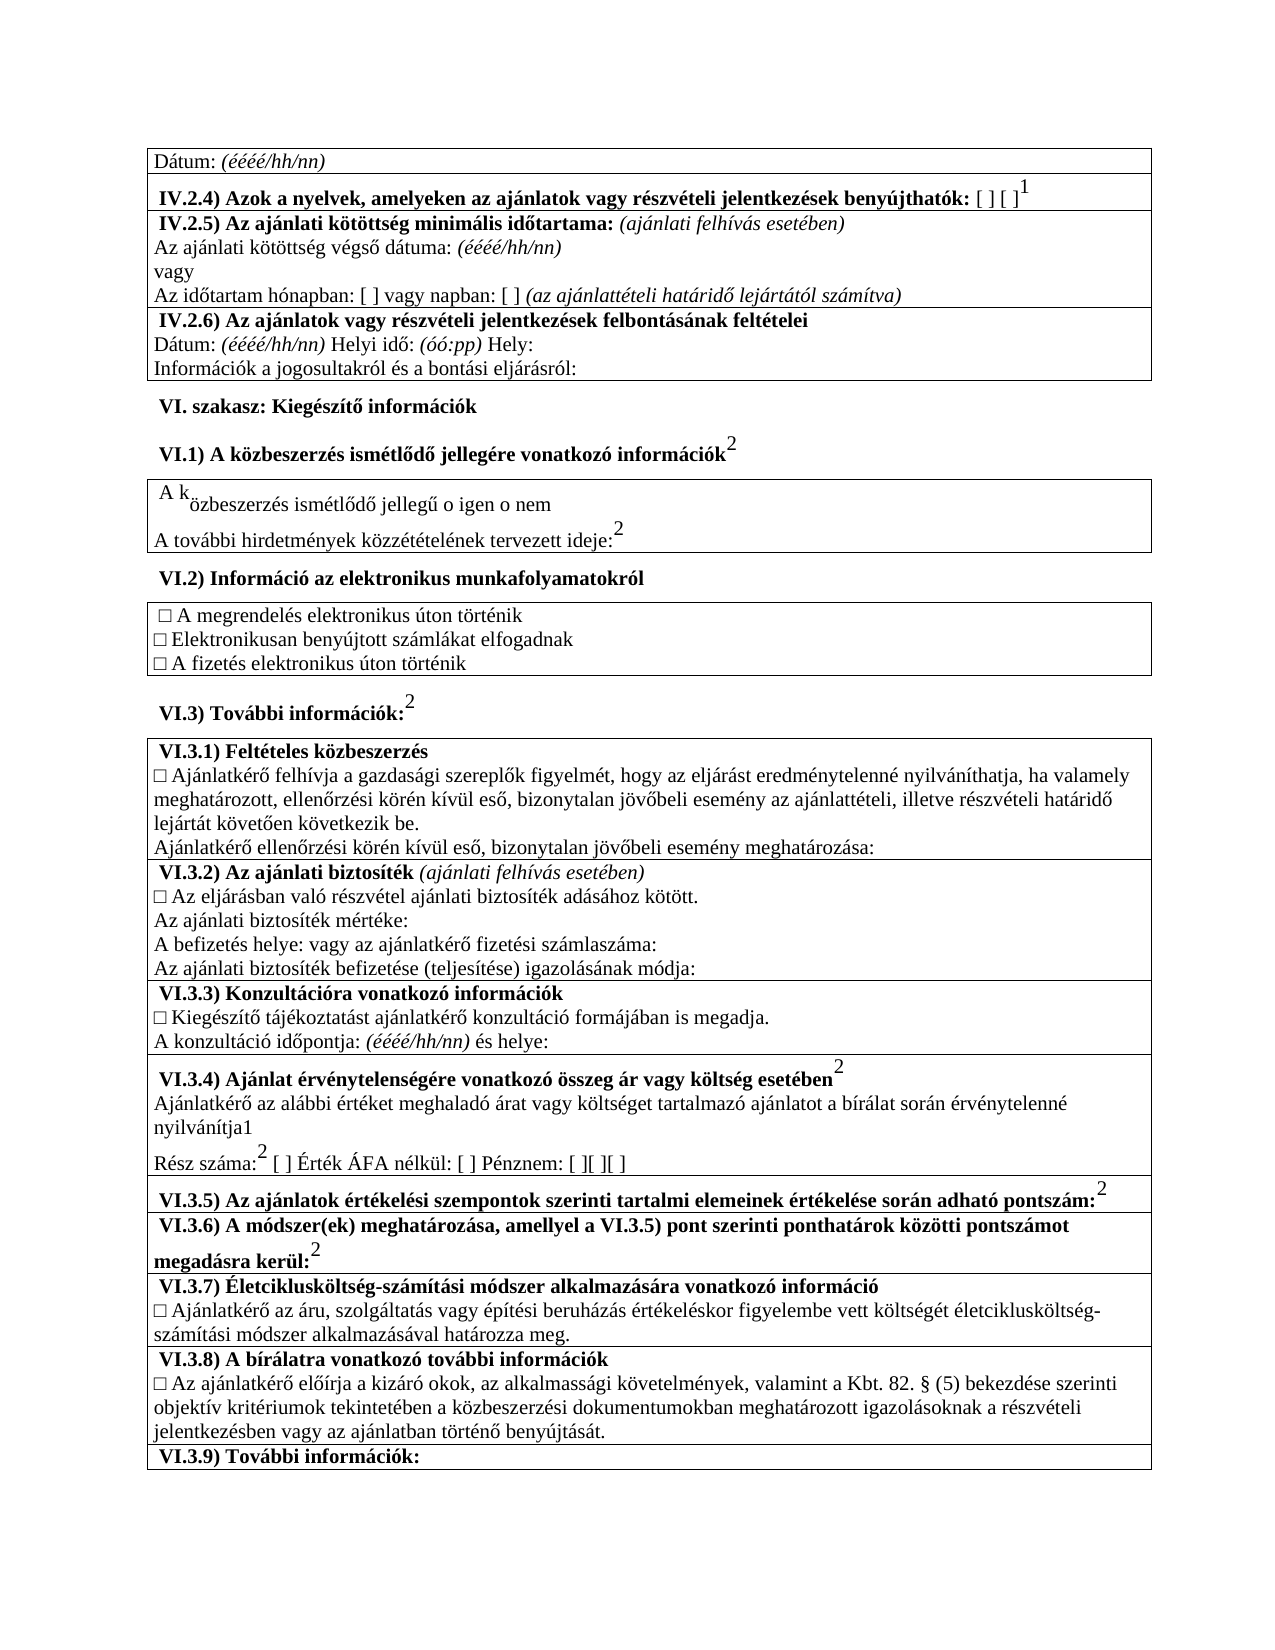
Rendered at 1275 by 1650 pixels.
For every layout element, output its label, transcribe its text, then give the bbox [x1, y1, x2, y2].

table_cell VI.1) A közbeszerzés ismétlődő jellegére vonatkozó információk2 [148, 430, 1152, 479]
table_cell VI.3.5) Az ajánlatok értékelési szempontok szerinti tartalmi elemeinek értékelése során adható pontszám:2 [148, 1176, 1151, 1212]
table_cell VI.3.9) További információk: [148, 1445, 1151, 1468]
table_cell VI.3.6) A módszer(ek) meghatározása, amellyel a VI.3.5) pont szerinti ponthatárok közötti pontszámot megadásra kerül:2 [148, 1213, 1151, 1273]
table_cell VI.3.7) Életciklusköltség-számítási módszer alkalmazására vonatkozó információ □ Ajánlatkérő az áru, szolgáltatás vagy építési beruházás értékeléskor figyelembe vett költségét életciklusköltség-számítási módszer alkalmazásával határozza meg. [148, 1274, 1151, 1346]
table_cell VI.3.8) A bírálatra vonatkozó további információk □ Az ajánlatkérő előírja a kizáró okok, az alkalmassági követelmények, valamint a Kbt. 82. § (5) bekezdése szerinti objektív kritériumok tekintetében a közbeszerzési dokumentumokban meghatározott igazolásoknak a részvételi jelentkezésben vagy az ajánlatban történő benyújtását. [148, 1347, 1151, 1443]
table_cell IV.2.5) Az ajánlati kötöttség minimális időtartama: (ajánlati felhívás esetében) Az ajánlati kötöttség végső dátuma: (éééé/hh/nn) vagy Az időtartam hónapban: [ ] vagy napban: [ ] (az ajánlattételi határidő lejártától számítva) [148, 211, 1151, 307]
table_cell VI.3.3) Konzultációra vonatkozó információk □ Kiegészítő tájékoztatást ajánlatkérő konzultáció formájában is megadja. A konzultáció időpontja: (éééé/hh/nn) és helye: [148, 981, 1151, 1053]
table_cell VI.3) További információk:2 [148, 676, 1152, 737]
table_cell A közbeszerzés ismétlődő jellegű o igen o nem A további hirdetmények közzétételének tervezett ideje:2 [148, 480, 1151, 552]
table_cell VI. szakasz: Kiegészítő információk [148, 381, 1152, 430]
table_cell IV.2.4) Azok a nyelvek, amelyeken az ajánlatok vagy részvételi jelentkezések benyújthatók: [ ] [ ]1 [148, 174, 1151, 210]
table_cell VI.3.2) Az ajánlati biztosíték (ajánlati felhívás esetében) □ Az eljárásban való részvétel ajánlati biztosíték adásához kötött. Az ajánlati biztosíték mértéke: A befizetés helye: vagy az ajánlatkérő fizetési számlaszáma: Az ajánlati biztosíték befizetése (teljesítése) igazolásának módja: [148, 860, 1151, 980]
table_cell VI.3.4) Ajánlat érvénytelenségére vonatkozó összeg ár vagy költség esetében2 Ajánlatkérő az alábbi értéket meghaladó árat vagy költséget tartalmazó ajánlatot a bírálat során érvénytelenné nyilvánítja1 Rész száma:2 [ ] Érték ÁFA nélkül: [ ] Pénznem: [ ][ ][ ] [148, 1055, 1151, 1175]
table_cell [148, 149, 1151, 173]
table_cell VI.2) Információ az elektronikus munkafolyamatokról [148, 553, 1152, 602]
table_cell □ A megrendelés elektronikus úton történik □ Elektronikusan benyújtott számlákat elfogadnak □ A fizetés elektronikus úton történik [148, 603, 1151, 675]
table_cell IV.2.6) Az ajánlatok vagy részvételi jelentkezések felbontásának feltételei Dátum: (éééé/hh/nn) Helyi idő: (óó:pp) Hely: Információk a jogosultakról és a bontási eljárásról: [148, 308, 1151, 380]
table_cell VI.3.1) Feltételes közbeszerzés □ Ajánlatkérő felhívja a gazdasági szereplők figyelmét, hogy az eljárást eredménytelenné nyilváníthatja, ha valamely meghatározott, ellenőrzési körén kívül eső, bizonytalan jövőbeli esemény az ajánlattételi, illetve részvételi határidő lejártát követően következik be. Ajánlatkérő ellenőrzési körén kívül eső, bizonytalan jövőbeli esemény meghatározása: [148, 739, 1151, 859]
